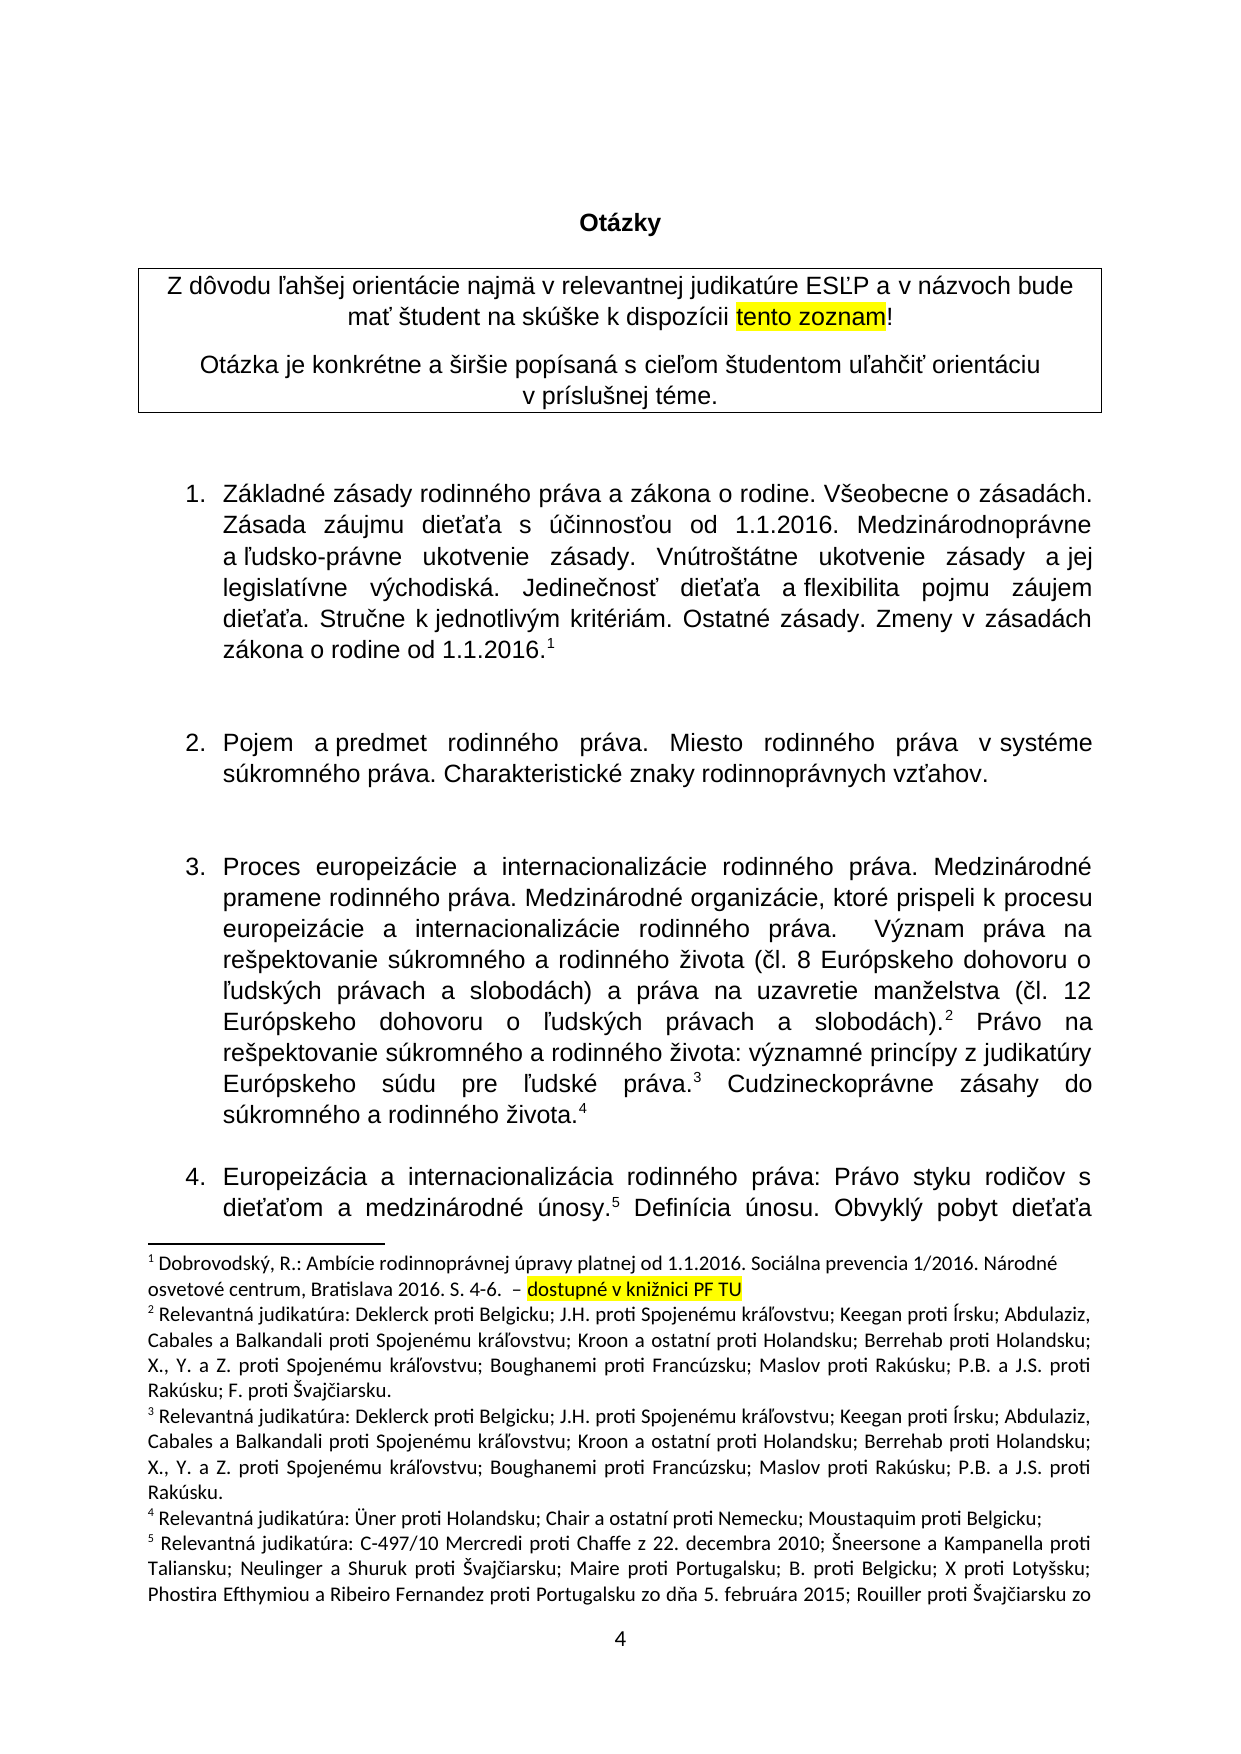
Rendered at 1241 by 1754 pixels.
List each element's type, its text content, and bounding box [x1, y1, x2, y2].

text Z dôvodu ľahšej orientácie najmä v relevantnej judikatúre ESĽP a v názvoch bude mať študent na skúške k dispozícii tento zoznam! [139, 269, 1101, 331]
text Otázka je konkrétne a širšie popísaná s cieľom študentom uľahčiť orientáciu v príslušnej téme. [139, 347, 1101, 412]
text Otázky [148, 208, 1093, 237]
list Pojem a predmet rodinného práva. Miesto rodinného práva v systéme súkromného práva. Charakteristické znaky rodinnoprávnych vzťahov. [185, 728, 1093, 788]
list Proces europeizácie a internacionalizácie rodinného práva. Medzinárodné pramene rodinného práva. Medzinárodné organizácie, ktoré prispeli k procesu europeizácie a internacionalizácie rodinného práva. Význam práva na rešpektovanie súkromného a rodinného života (čl. 8 Európskeho dohovoru o ľudských právach a slobodách) a práva na uzavretie manželstva (čl. 12 Európskeho dohovoru o ľudských právach a slobodách). Právo na rešpektovanie súkromného a rodinného života: významné princípy z judikatúry Európskeho súdu pre ľudské práva. Cudzineckoprávne zásahy do súkromného a rodinného života. [185, 852, 1093, 1129]
list Europeizácia a internacionalizácia rodinného práva: Právo styku rodičov s dieťaťom a medzinárodné únosy. Definícia únosu. Obvyklý pobyt dieťaťa a jeho znaky. Odmietnutie návratu dieťaťa. Primerané opatrenia na zabezpečenie ochrany dieťaťa po jeho návrate. Najlepší záujem dieťaťa v súvislosti s únosmi. Nariadenie Brusell IIa. [185, 1162, 1093, 1222]
list Základné zásady rodinného práva a zákona o rodine. Všeobecne o zásadách. Zásada záujmu dieťaťa s účinnosťou od 1.1.2016. Medzinárodnoprávne a ľudsko-právne ukotvenie zásady. Vnútroštátne ukotvenie zásady a jej legislatívne východiská. Jedinečnosť dieťaťa a flexibilita pojmu záujem dieťaťa. Stručne k jednotlivým kritériám. Ostatné zásady. Zmeny v zásadách zákona o rodine od 1.1.2016. [185, 479, 1093, 663]
